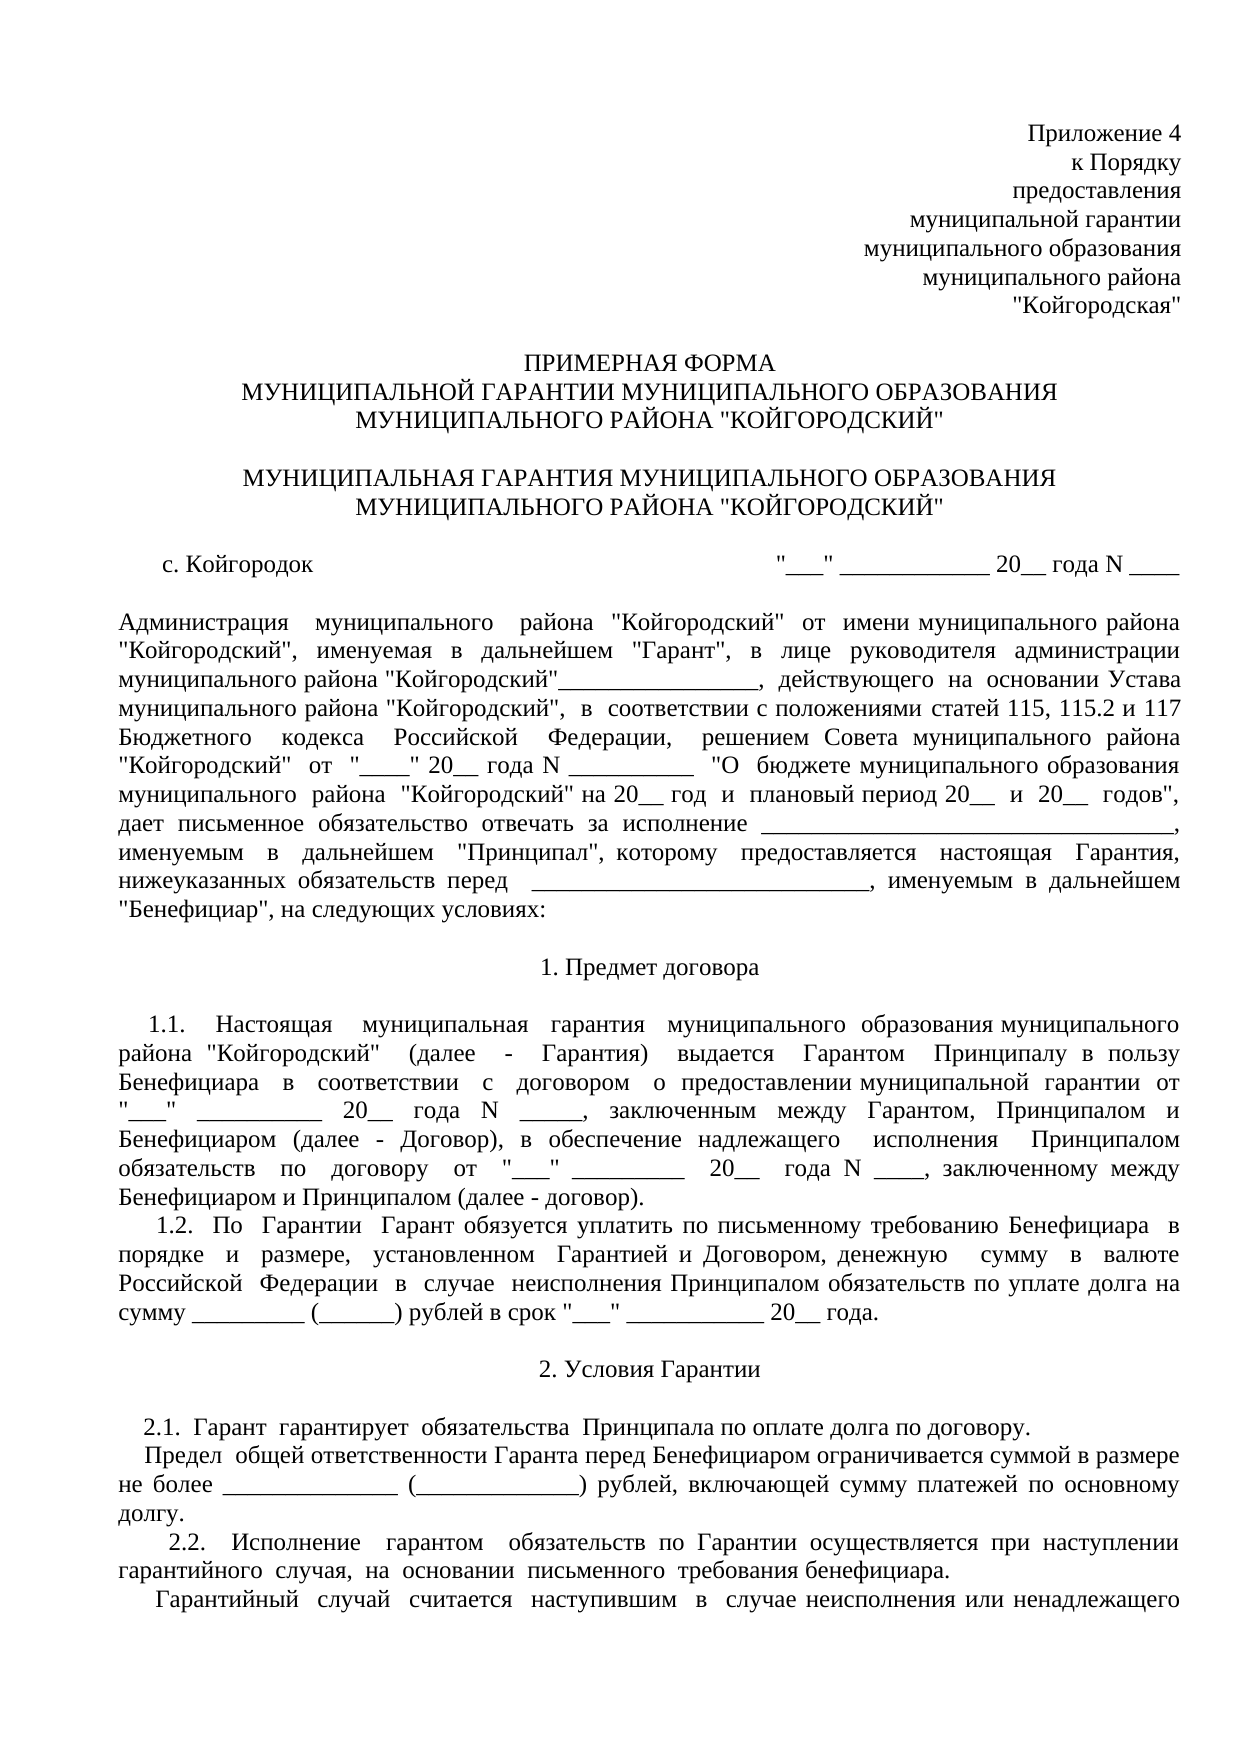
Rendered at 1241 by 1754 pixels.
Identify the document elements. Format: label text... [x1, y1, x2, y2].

text Администрация муниципального района "Койгородский" от имени муниципального района "Койгородский", именуемая в дальнейшем "Гарант", в лице руководителя администрации муниципального района "Койгородский"________________, действующего на основании Устава муниципального района "Койгородский", в соответствии с положениями статей 115, 115.2 и 117 Бюджетного кодекса Российской Федерации, решением Совета муниципального района "Койгородский" от "____" 20__ года N __________ "О бюджете муниципального образования муниципального района "Койгородский" на 20__ год и плановый период 20__ и 20__ годов", дает письменное обязательство отвечать за исполнение _________________________________, именуемым в дальнейшем "Принципал", которому предоставляется настоящая Гарантия, нижеуказанных обязательств перед ___________________________, именуемым в дальнейшем "Бенефициар", на следующих условиях: [118, 607, 1181, 923]
text муниципального образования [118, 233, 1181, 262]
text 2.1. Гарант гарантирует обязательства Принципала по оплате долга по договору. [118, 1412, 1181, 1441]
text МУНИЦИПАЛЬНАЯ ГАРАНТИЯ МУНИЦИПАЛЬНОГО ОБРАЗОВАНИЯ МУНИЦИПАЛЬНОГО РАЙОНА "КОЙГОРОДСКИЙ" [118, 463, 1181, 521]
text муниципальной гарантии [118, 204, 1181, 233]
text 1.1. Настоящая муниципальная гарантия муниципального образования муниципального района "Койгородский" (далее - Гарантия) выдается Гарантом Принципалу в пользу Бенефициара в соответствии с договором о предоставлении муниципальной гарантии от "___" __________ 20__ года N _____, заключенным между Гарантом, Принципалом и Бенефициаром (далее - Договор), в обеспечение надлежащего исполнения Принципалом обязательств по договору от "___" _________ 20__ года N ____, заключенному между Бенефициаром и Принципалом (далее - договор). [118, 1009, 1181, 1211]
text к Порядку [118, 147, 1181, 176]
text Приложение 4 [118, 118, 1181, 147]
text 1.2. По Гарантии Гарант обязуется уплатить по письменному требованию Бенефициара в порядке и размере, установленном Гарантией и Договором, денежную сумму в валюте Российской Федерации в случае неисполнения Принципалом обязательств по уплате долга на сумму _________ (______) рублей в срок "___" ___________ 20__ года. [118, 1211, 1181, 1326]
text "Койгородская" [118, 291, 1181, 319]
text предоставления [118, 176, 1181, 204]
text муниципального района [118, 262, 1181, 291]
text Предел общей ответственности Гаранта перед Бенефициаром ограничивается суммой в размере не более ______________ (_____________) рублей, включающей сумму платежей по основному долгу. [118, 1441, 1181, 1527]
text 1. Предмет договора [118, 952, 1181, 981]
text 2.2. Исполнение гарантом обязательств по Гарантии осуществляется при наступлении гарантийного случая, на основании письменного требования бенефициара. [118, 1527, 1181, 1584]
text с. Койгородок "___" ____________ 20__ года N ____ [118, 549, 1181, 578]
text 2. Условия Гарантии [118, 1354, 1181, 1383]
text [118, 1584, 1181, 1613]
text МУНИЦИПАЛЬНОЙ ГАРАНТИИ МУНИЦИПАЛЬНОГО ОБРАЗОВАНИЯ МУНИЦИПАЛЬНОГО РАЙОНА "КОЙГОРОДСКИЙ" [118, 377, 1181, 434]
text ПРИМЕРНАЯ ФОРМА [118, 348, 1181, 377]
